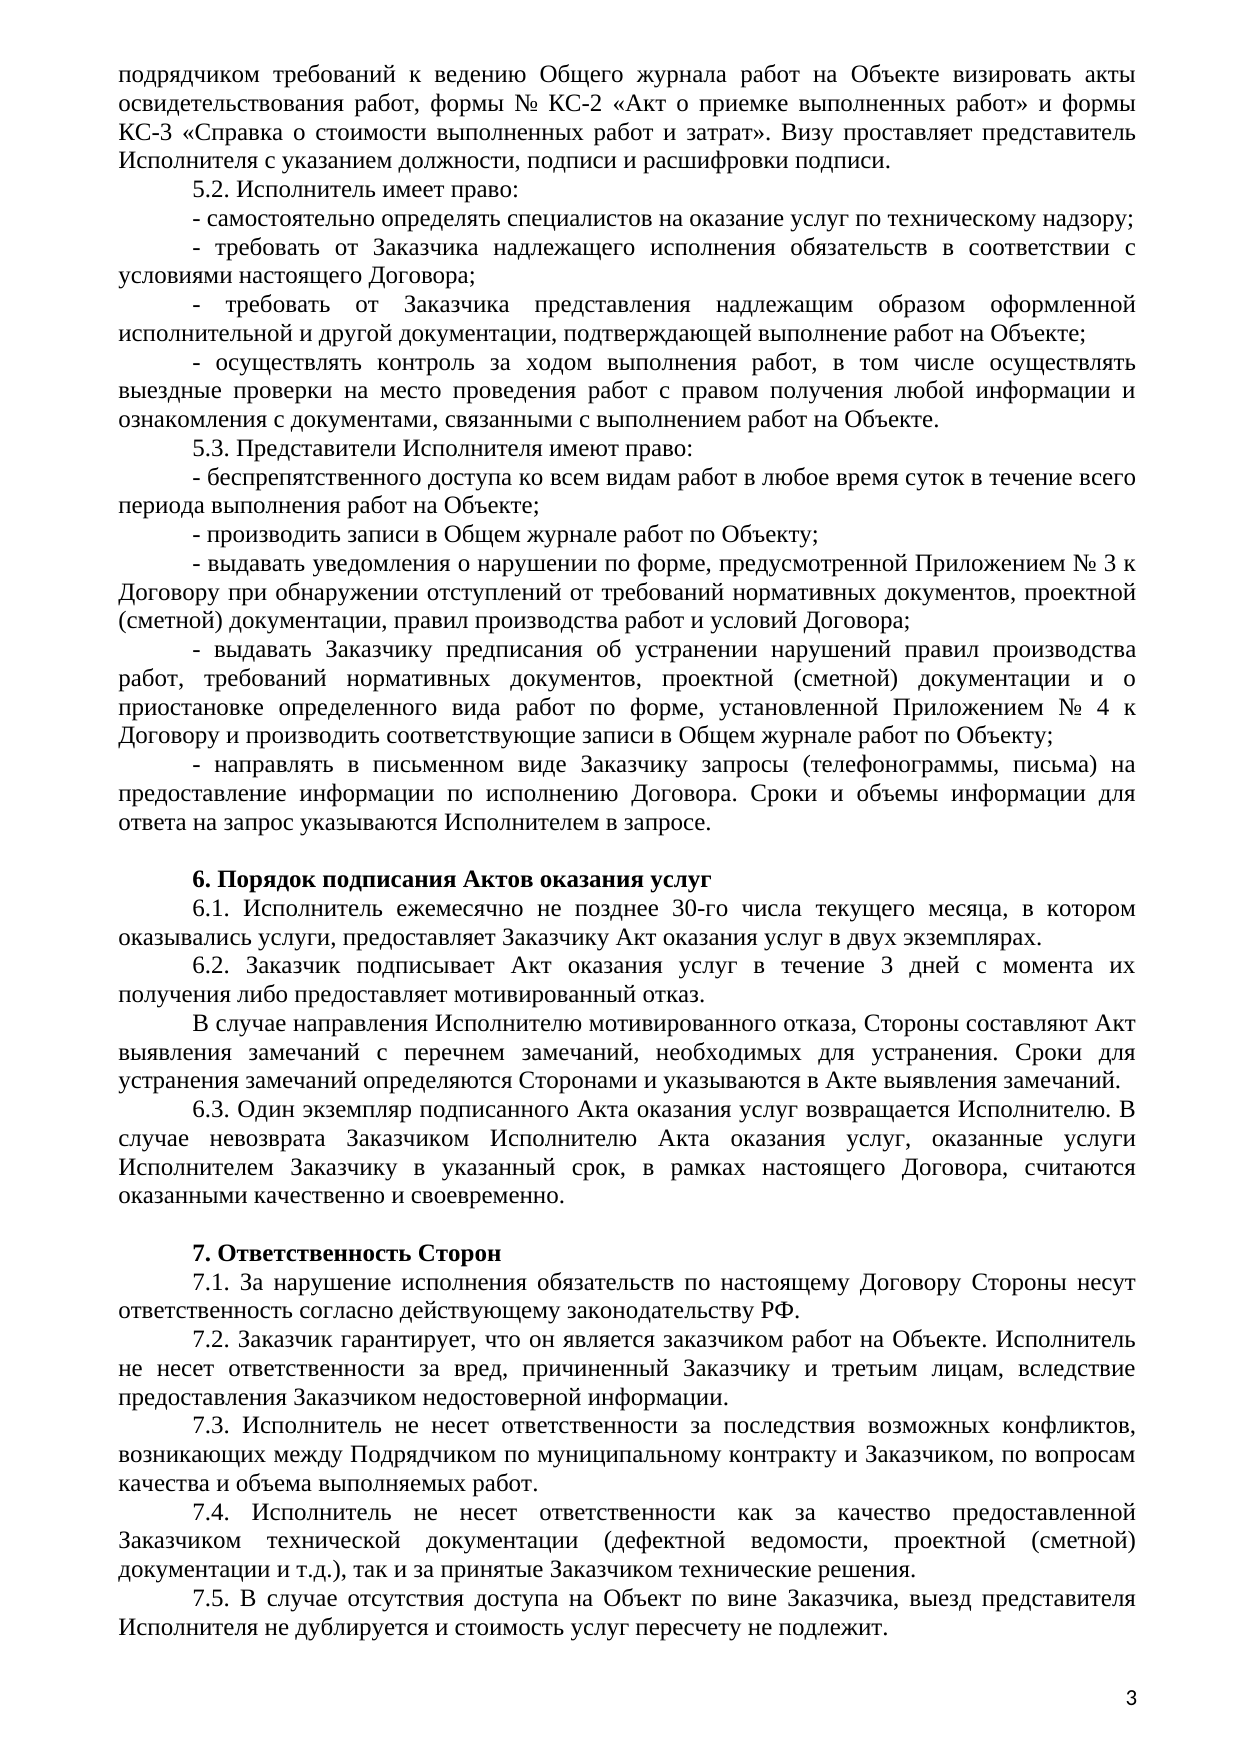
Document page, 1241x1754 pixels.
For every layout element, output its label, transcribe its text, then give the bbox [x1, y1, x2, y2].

text 7. Ответственность Сторон [118, 1238, 1137, 1267]
text 7.4. Исполнитель не несет ответственности как за качество предоставленной Заказчиком технической документации (дефектной ведомости, проектной (сметной) документации и т.д.), так и за принятые Заказчиком технические решения. [118, 1497, 1137, 1583]
text - беспрепятственного доступа ко всем видам работ в любое время суток в течение всего периода выполнения работ на Объекте; [118, 462, 1137, 519]
text В случае направления Исполнителю мотивированного отказа, Стороны составляют Акт выявления замечаний с перечнем замечаний, необходимых для устранения. Сроки для устранения замечаний определяются Сторонами и указываются в Акте выявления замечаний. [118, 1008, 1137, 1094]
text 7.3. Исполнитель не несет ответственности за последствия возможных конфликтов, возникающих между Подрядчиком по муниципальному контракту и Заказчиком, по вопросам качества и объема выполняемых работ. [118, 1410, 1137, 1497]
text - производить записи в Общем журнале работ по Объекту; [118, 519, 1137, 548]
text 7.5. В случае отсутствия доступа на Объект по вине Заказчика, выезд представителя Исполнителя не дублируется и стоимость услуг пересчету не подлежит. [118, 1583, 1137, 1640]
text 6.3. Один экземпляр подписанного Акта оказания услуг возвращается Исполнителю. В случае невозврата Заказчиком Исполнителю Акта оказания услуг, оказанные услуги Исполнителем Заказчику в указанный срок, в рамках настоящего Договора, считаются оказанными качественно и своевременно. [118, 1094, 1137, 1209]
text 5.3. Представители Исполнителя имеют право: [118, 433, 1137, 462]
text 5.2. Исполнитель имеет право: [118, 174, 1137, 203]
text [118, 59, 1137, 174]
text - требовать от Заказчика надлежащего исполнения обязательств в соответствии с условиями настоящего Договора; [118, 232, 1137, 289]
text - самостоятельно определять специалистов на оказание услуг по техническому надзору; [118, 203, 1137, 232]
text - требовать от Заказчика представления надлежащим образом оформленной исполнительной и другой документации, подтверждающей выполнение работ на Объекте; [118, 289, 1137, 347]
text - осуществлять контроль за ходом выполнения работ, в том числе осуществлять выездные проверки на место проведения работ с правом получения любой информации и ознакомления с документами, связанными с выполнением работ на Объекте. [118, 347, 1137, 433]
text - выдавать уведомления о нарушении по форме, предусмотренной Приложением № 3 к Договору при обнаружении отступлений от требований нормативных документов, проектной (сметной) документации, правил производства работ и условий Договора; [118, 548, 1137, 634]
text 6.1. Исполнитель ежемесячно не позднее 30-го числа текущего месяца, в котором оказывались услуги, предоставляет Заказчику Акт оказания услуг в двух экземплярах. [118, 893, 1137, 950]
text 7.1. За нарушение исполнения обязательств по настоящему Договору Стороны несут ответственность согласно действующему законодательству РФ. [118, 1267, 1137, 1324]
text 6.2. Заказчик подписывает Акт оказания услуг в течение 3 дней с момента их получения либо предоставляет мотивированный отказ. [118, 950, 1137, 1008]
text - выдавать Заказчику предписания об устранении нарушений правил производства работ, требований нормативных документов, проектной (сметной) документации и о приостановке определенного вида работ по форме, установленной Приложением № 4 к Договору и производить соответствующие записи в Общем журнале работ по Объекту; [118, 634, 1137, 749]
text 7.2. Заказчик гарантирует, что он является заказчиком работ на Объекте. Исполнитель не несет ответственности за вред, причиненный Заказчику и третьим лицам, вследствие предоставления Заказчиком недостоверной информации. [118, 1324, 1137, 1410]
text 6. Порядок подписания Актов оказания услуг [118, 864, 1137, 893]
text - направлять в письменном виде Заказчику запросы (телефонограммы, письма) на предоставление информации по исполнению Договора. Сроки и объемы информации для ответа на запрос указываются Исполнителем в запросе. [118, 749, 1137, 835]
